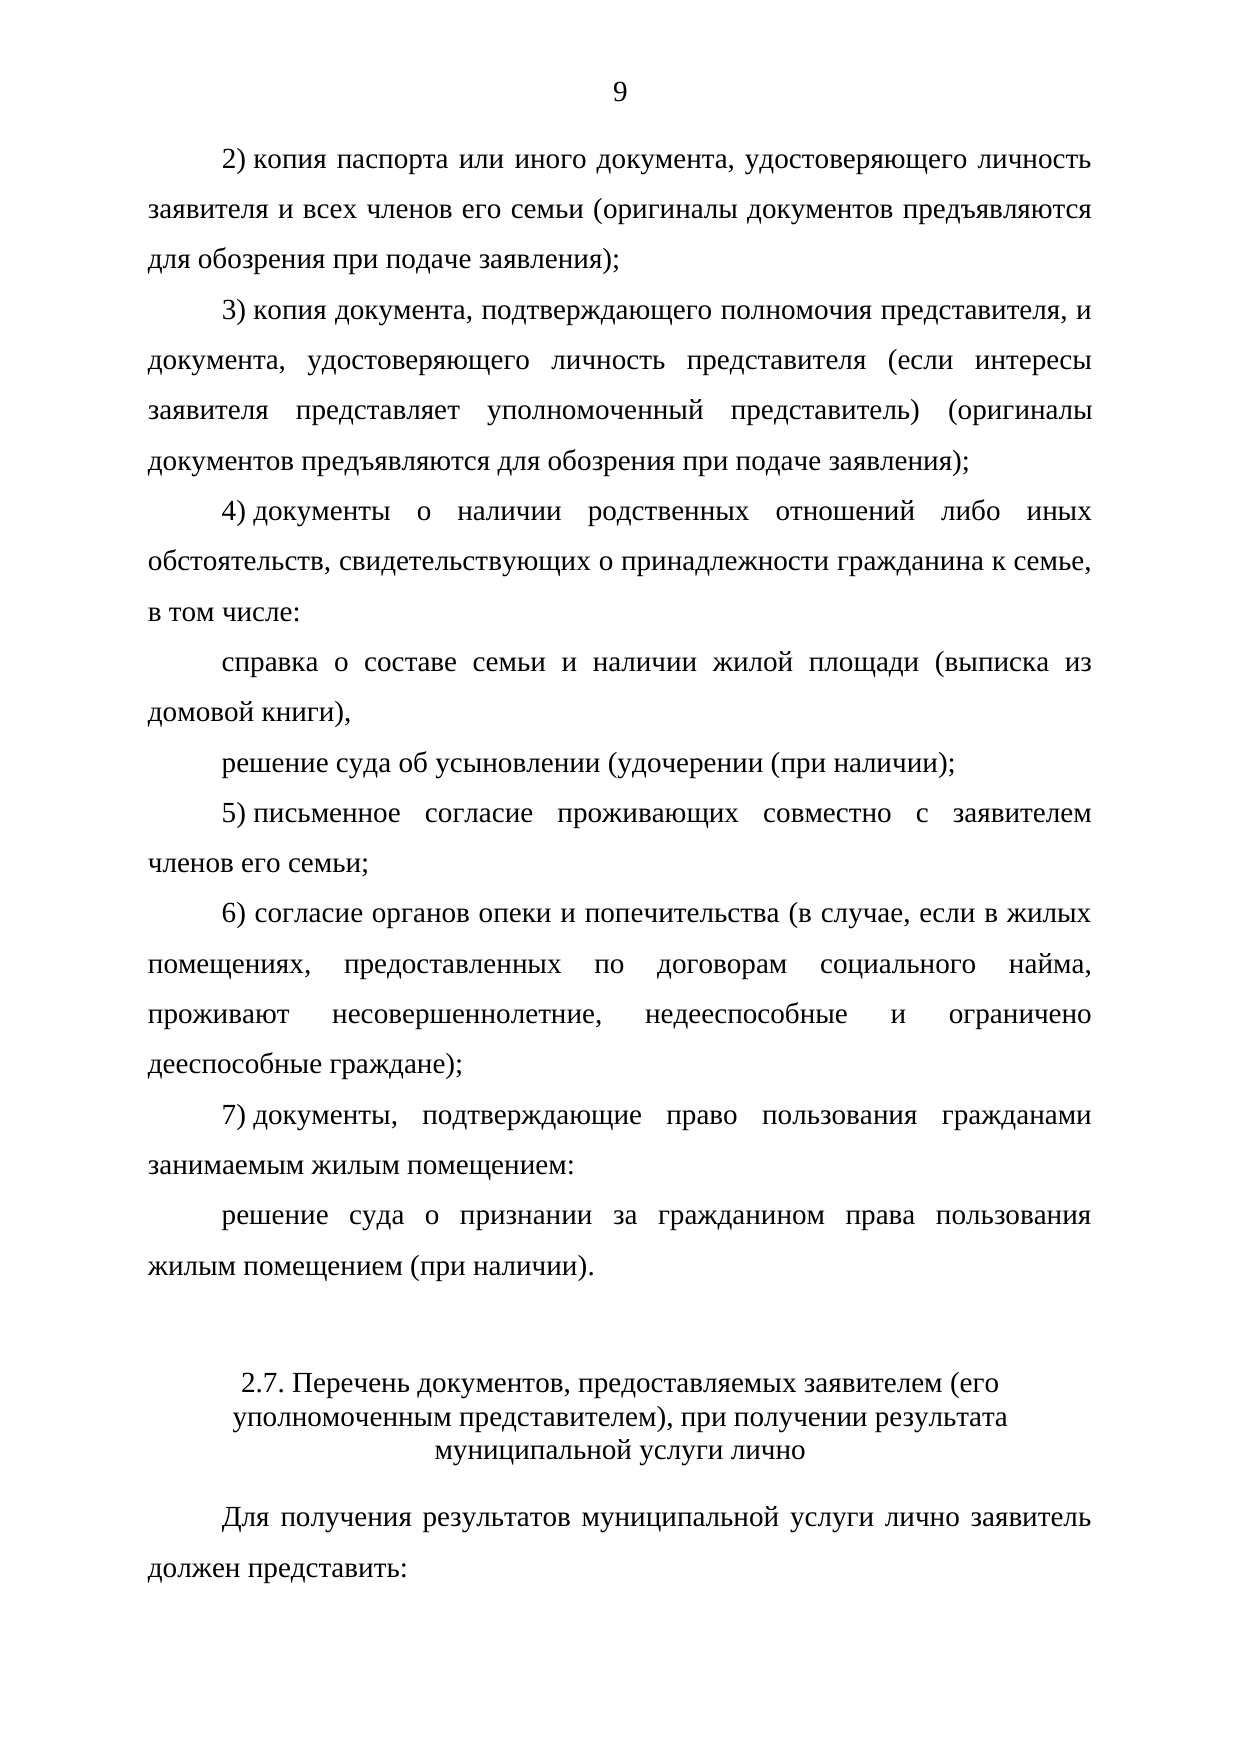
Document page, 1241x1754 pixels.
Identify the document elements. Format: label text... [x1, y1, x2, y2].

text 2.7. Перечень документов, предоставляемых заявителем (его уполномоченным представителем), при получении результата муниципальной услуги лично [148, 1365, 1092, 1466]
text 6) согласие органов опеки и попечительства (в случае, если в жилых помещениях, предоставленных по договорам социального найма, проживают несовершеннолетние, недееспособные и ограничено дееспособные граждане); [148, 896, 1092, 1080]
text 7) документы, подтверждающие право пользования гражданами занимаемым жилым помещением: [148, 1097, 1092, 1181]
text справка о составе семьи и наличии жилой площади (выписка из домовой книги), [148, 644, 1092, 728]
text решение суда о признании за гражданином права пользования жилым помещением (при наличии). [148, 1197, 1092, 1281]
text 5) письменное согласие проживающих совместно с заявителем членов его семьи; [148, 795, 1092, 879]
text Для получения результатов муниципальной услуги лично заявитель должен представить: [148, 1499, 1092, 1583]
text 2) копия паспорта или иного документа, удостоверяющего личность заявителя и всех членов его семьи (оригиналы документов предъявляются для обозрения при подаче заявления); [148, 141, 1092, 275]
text 3) копия документа, подтверждающего полномочия представителя, и документа, удостоверяющего личность представителя (если интересы заявителя представляет уполномоченный представитель) (оригиналы документов предъявляются для обозрения при подаче заявления); [148, 292, 1092, 476]
text решение суда об усыновлении (удочерении (при наличии); [148, 745, 1092, 778]
text 4) документы о наличии родственных отношений либо иных обстоятельств, свидетельствующих о принадлежности гражданина к семье, в том числе: [148, 493, 1092, 627]
